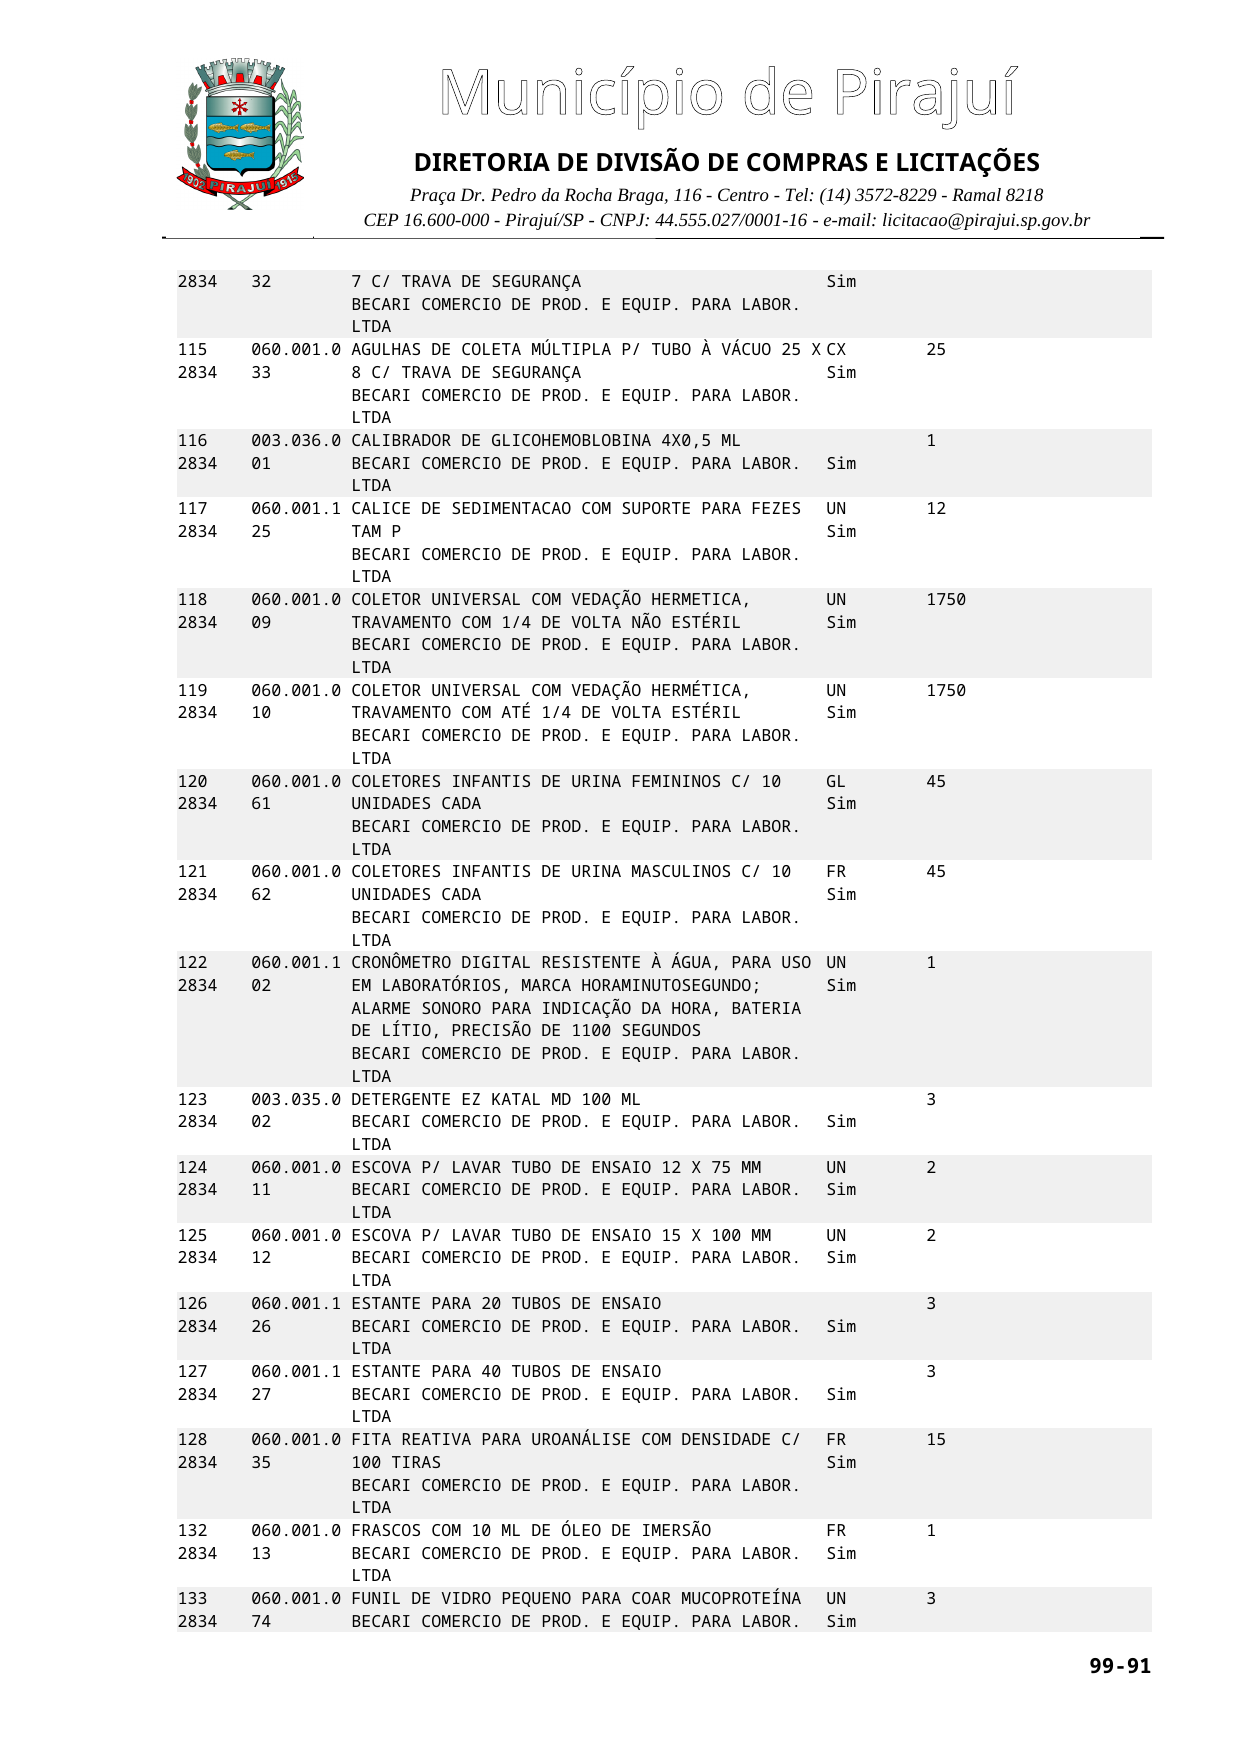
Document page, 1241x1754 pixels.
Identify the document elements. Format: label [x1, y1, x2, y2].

picture [176, 58, 304, 210]
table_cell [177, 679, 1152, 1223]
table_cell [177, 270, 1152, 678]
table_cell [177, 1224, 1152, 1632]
